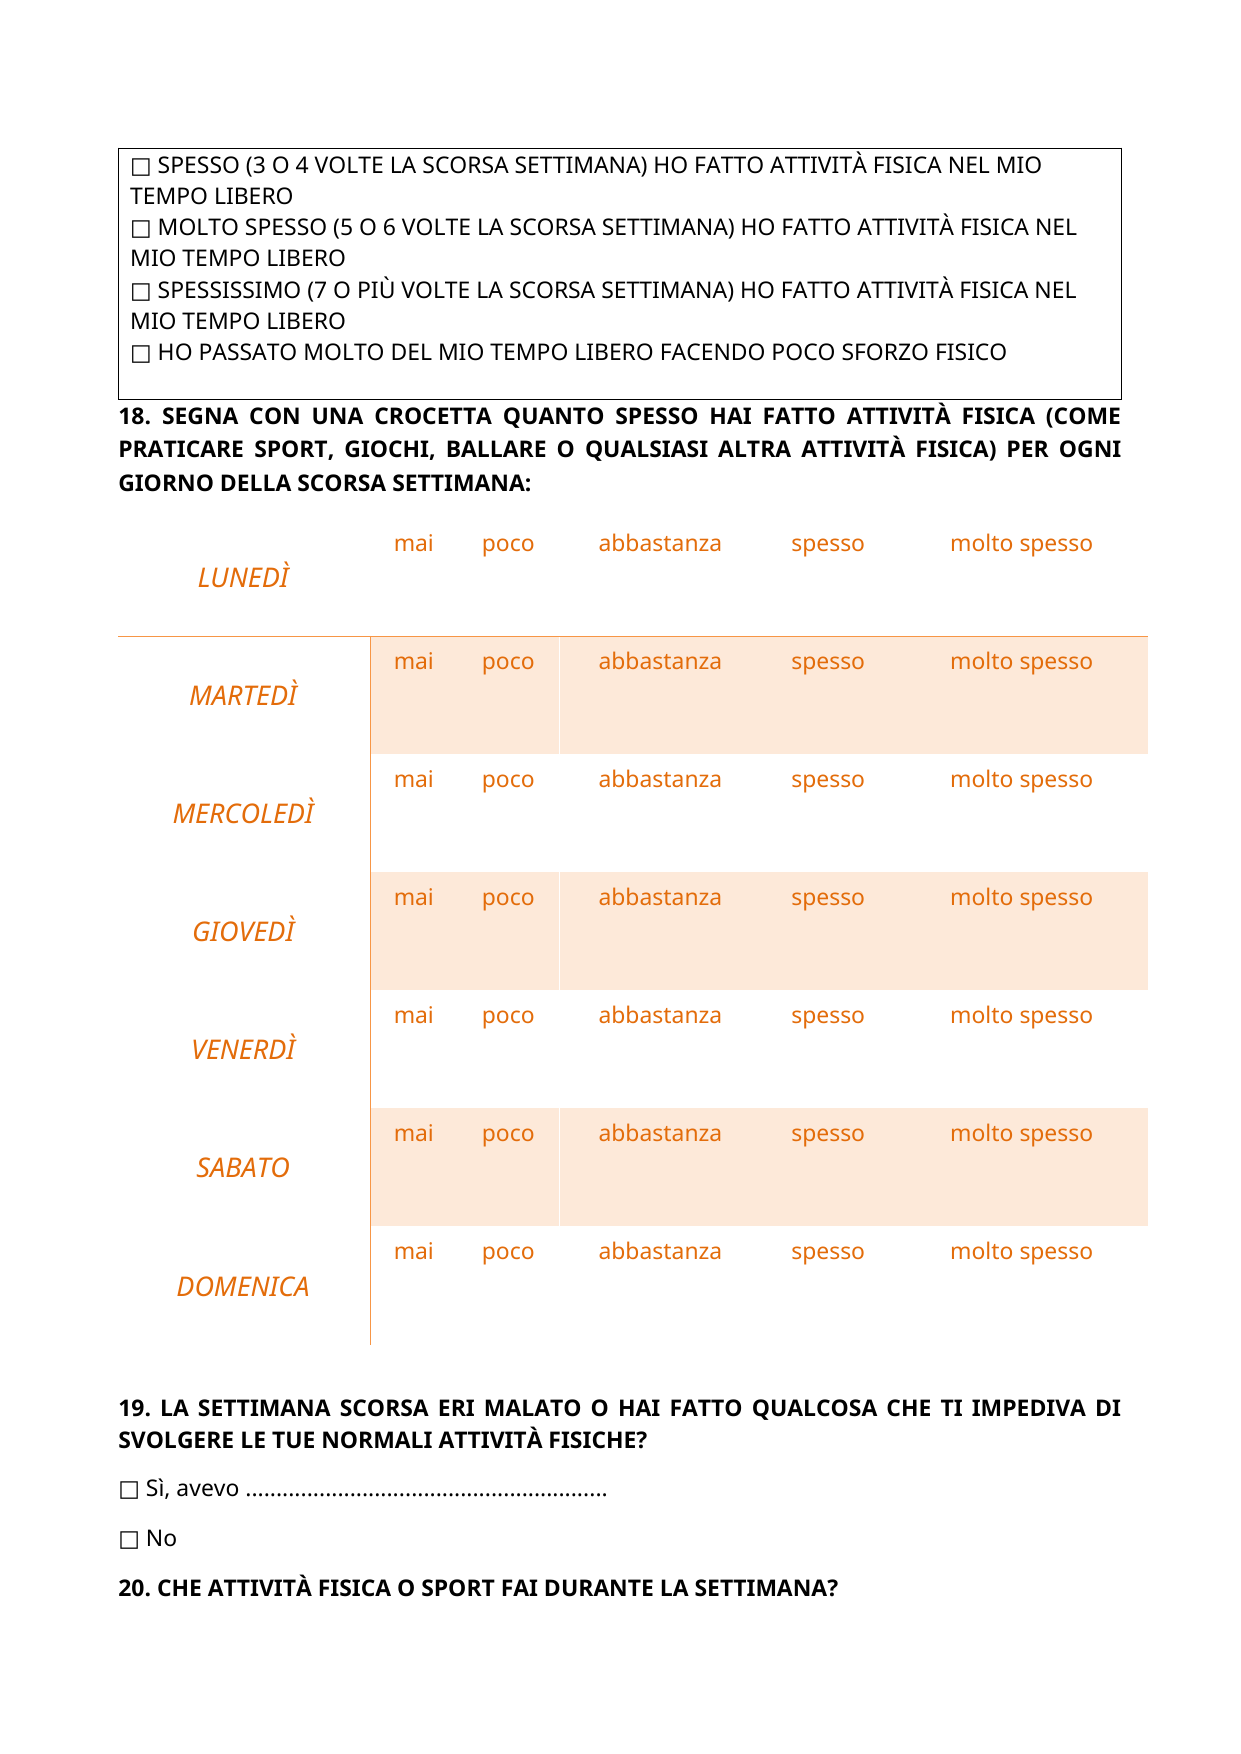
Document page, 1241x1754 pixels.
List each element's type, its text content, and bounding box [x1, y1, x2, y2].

table_cell MARTEDÌ [118, 637, 370, 754]
table_cell mai [371, 1226, 456, 1344]
table_cell molto spesso [895, 1108, 1148, 1226]
table_header LUNEDÌ [118, 518, 371, 636]
text □ Sì, avevo ........................................................... [118, 1472, 1122, 1503]
table_cell poco [456, 990, 559, 1108]
table_header mai [371, 518, 456, 636]
table_cell spesso [761, 1226, 895, 1344]
table_cell poco [456, 1108, 559, 1226]
table_header poco [456, 518, 559, 636]
table_header molto spesso [895, 518, 1148, 636]
table_cell DOMENICA [118, 1226, 370, 1344]
table_cell abbastanza [560, 872, 761, 990]
text □ No [118, 1522, 1122, 1553]
table_cell mai [371, 990, 456, 1108]
table_cell mai [371, 637, 456, 754]
table_cell SABATO [118, 1108, 370, 1226]
table_cell poco [456, 754, 559, 872]
table_cell abbastanza [560, 754, 761, 872]
table_cell GIOVEDÌ [118, 872, 370, 990]
table_cell mai [371, 754, 456, 872]
table_cell molto spesso [895, 1226, 1148, 1344]
table_cell mai [371, 872, 456, 990]
table_cell abbastanza [560, 990, 761, 1108]
table_cell spesso [761, 1108, 895, 1226]
table_cell spesso [761, 637, 895, 754]
table_cell molto spesso [895, 872, 1148, 990]
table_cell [119, 149, 1121, 399]
table_header spesso [761, 518, 895, 636]
table_cell poco [456, 637, 559, 754]
table_header abbastanza [560, 518, 761, 636]
table_cell abbastanza [560, 1108, 761, 1226]
table_cell mai [371, 1108, 456, 1226]
table_cell VENERDÌ [118, 990, 370, 1108]
table_cell molto spesso [895, 990, 1148, 1108]
text 20. CHE ATTIVITÀ FISICA O SPORT FAI DURANTE LA SETTIMANA? [118, 1572, 1122, 1604]
text 18. SEGNA CON UNA CROCETTA QUANTO SPESSO HAI FATTO ATTIVITÀ FISICA (COME PRATICARE SPORT, GIOCHI, BALLARE O QUALSIASI ALTRA ATTIVITÀ FISICA) PER OGNI GIORNO DELLA SCORSA SETTIMANA: [118, 400, 1122, 498]
table_cell spesso [761, 754, 895, 872]
table_cell abbastanza [560, 637, 761, 754]
table_cell poco [456, 872, 559, 990]
table_cell MERCOLEDÌ [118, 754, 370, 872]
table_cell poco [456, 1226, 559, 1344]
table_cell abbastanza [560, 1226, 761, 1344]
table_cell molto spesso [895, 637, 1148, 754]
table_cell molto spesso [895, 754, 1148, 872]
text 19. LA SETTIMANA SCORSA ERI MALATO O HAI FATTO QUALCOSA CHE TI IMPEDIVA DI SVOLGERE LE TUE NORMALI ATTIVITÀ FISICHE? [118, 1392, 1122, 1455]
table_cell spesso [761, 990, 895, 1108]
table_cell spesso [761, 872, 895, 990]
